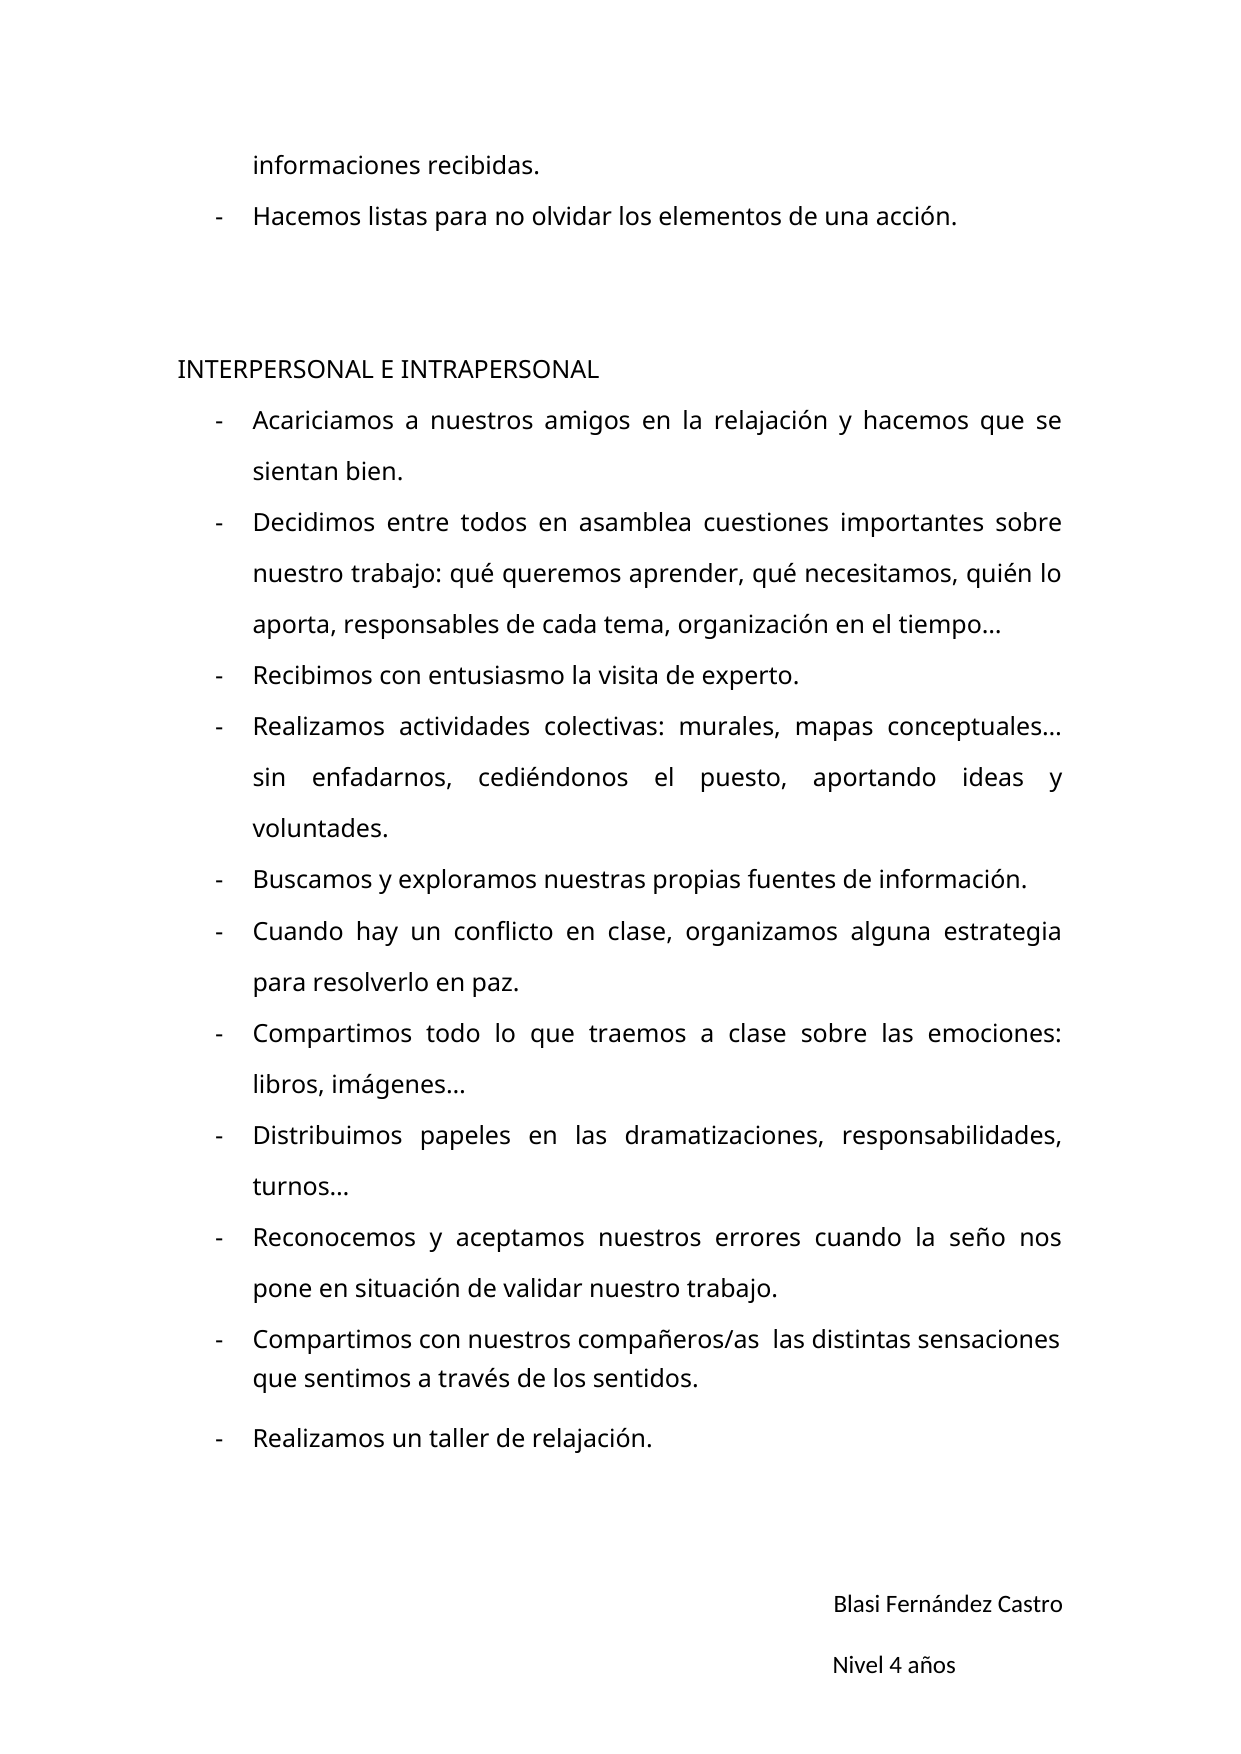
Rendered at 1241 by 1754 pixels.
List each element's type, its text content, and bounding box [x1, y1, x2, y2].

list Buscamos y exploramos nuestras propias fuentes de información. [215, 862, 1063, 896]
list Realizamos actividades colectivas: murales, mapas conceptuales… sin enfadarnos, cediéndonos el puesto, aportando ideas y voluntades. [215, 709, 1063, 845]
list Reconocemos y aceptamos nuestros errores cuando la seño nos pone en situación de validar nuestro trabajo. [215, 1219, 1063, 1304]
text INTERPERSONAL E INTRAPERSONAL [177, 352, 1063, 386]
list Cuando hay un conflicto en clase, organizamos alguna estrategia para resolverlo en paz. [215, 913, 1063, 998]
list Realizamos un taller de relajación. [215, 1421, 1063, 1455]
list Distribuimos papeles en las dramatizaciones, responsabilidades, turnos… [215, 1117, 1063, 1202]
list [215, 148, 1063, 182]
list Compartimos con nuestros compañeros/as las distintas sensaciones que sentimos a través de los sentidos. [215, 1322, 1063, 1395]
list Acariciamos a nuestros amigos en la relajación y hacemos que se sientan bien. [215, 403, 1063, 488]
list Decidimos entre todos en asamblea cuestiones importantes sobre nuestro trabajo: qué queremos aprender, qué necesitamos, quién lo aporta, responsables de cada tema, organización en el tiempo… [215, 505, 1063, 641]
list Recibimos con entusiasmo la visita de experto. [215, 658, 1063, 692]
list Hacemos listas para no olvidar los elementos de una acción. [215, 199, 1063, 233]
list Compartimos todo lo que traemos a clase sobre las emociones: libros, imágenes… [215, 1015, 1063, 1100]
